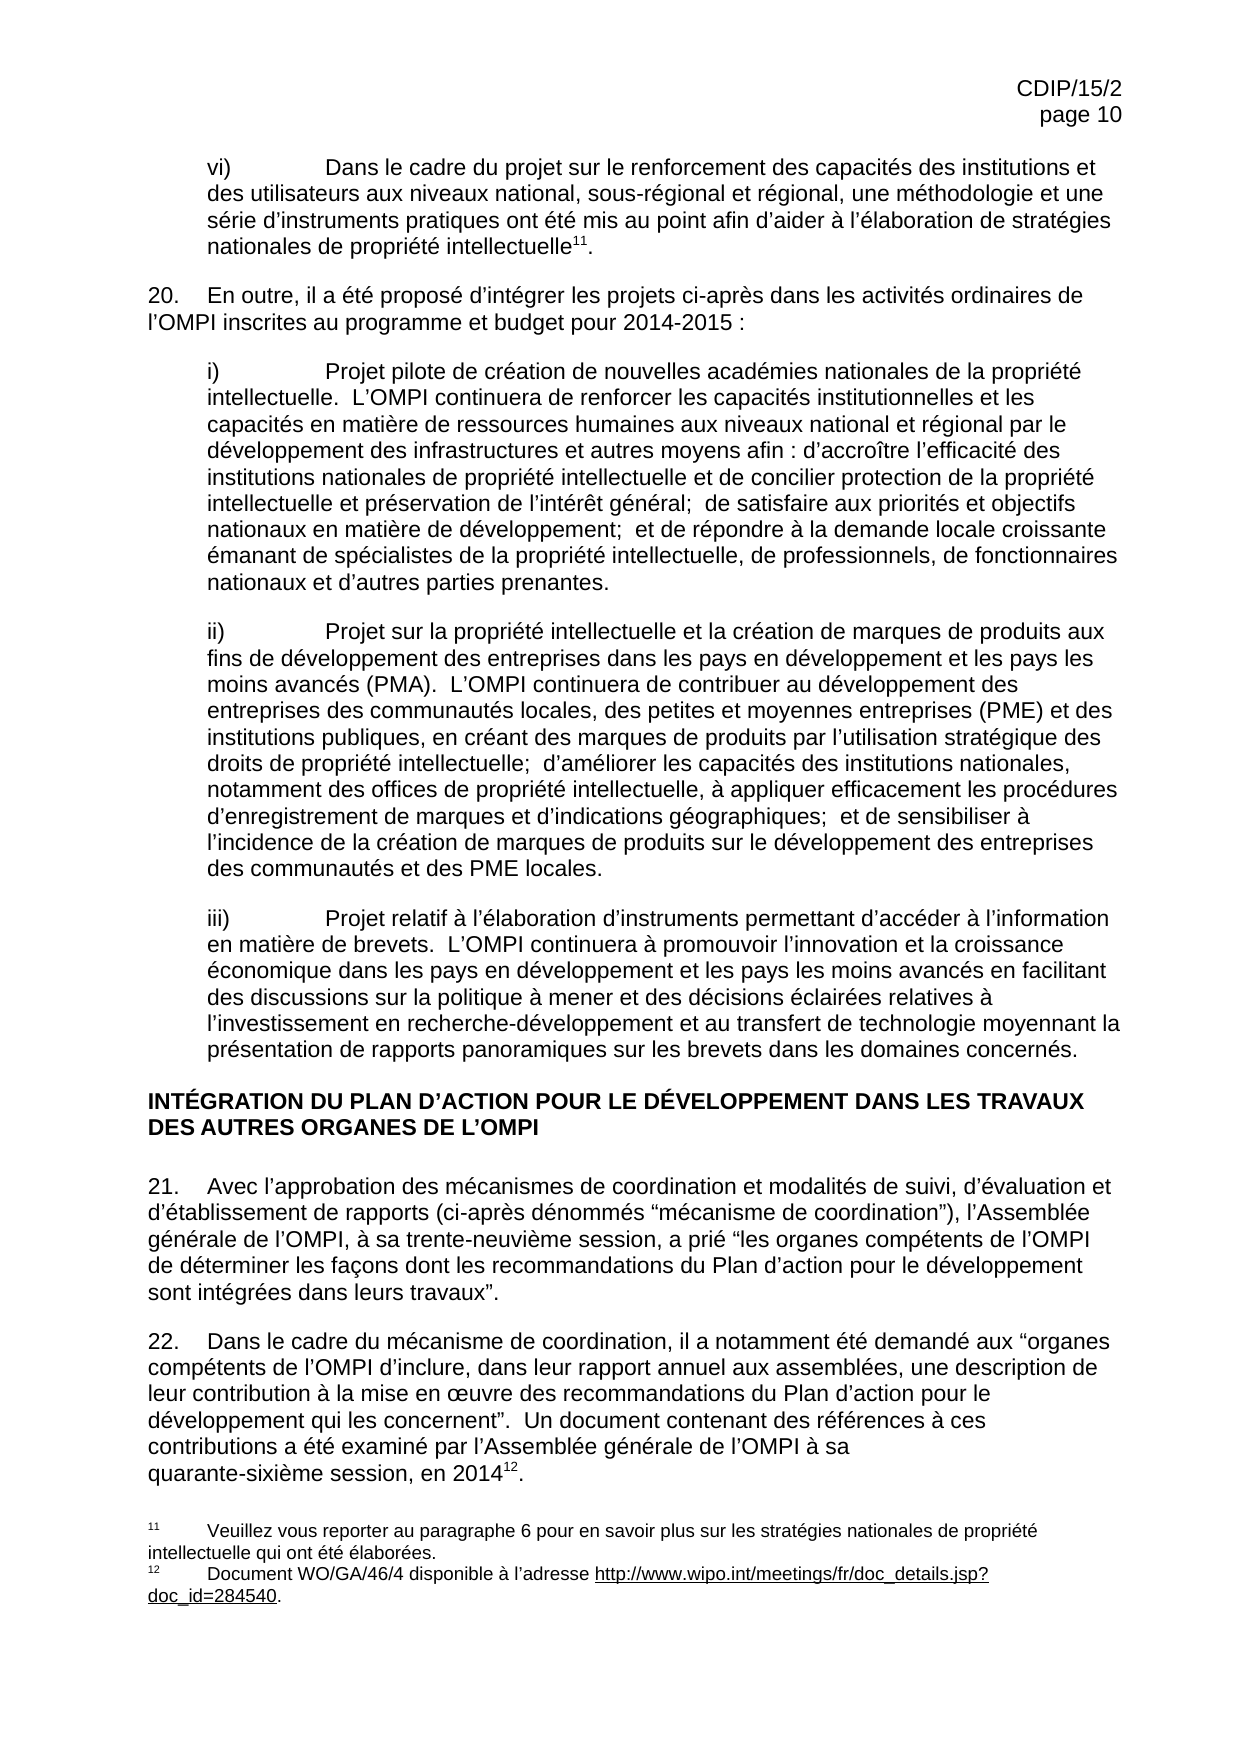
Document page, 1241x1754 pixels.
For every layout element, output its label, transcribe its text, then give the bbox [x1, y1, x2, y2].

text Dans le cadre du mécanisme de coordination, il a notamment été demandé aux “organes compétents de l’OMPI d’inclure, dans leur rapport annuel aux assemblées, une description de leur contribution à la mise en œuvre des recommandations du Plan d’action pour le développement qui les concernent”. Un document contenant des références à ces contributions a été examiné par l’Assemblée générale de l’OMPI à sa quarante-sixième session, en 2014. [148, 1328, 1122, 1486]
list Projet sur la propriété intellectuelle et la création de marques de produits aux fins de développement des entreprises dans les pays en développement et les pays les moins avancés (PMA). L’OMPI continuera de contribuer au développement des entreprises des communautés locales, des petites et moyennes entreprises (PME) et des institutions publiques, en créant des marques de produits par l’utilisation stratégique des droits de propriété intellectuelle; d’améliorer les capacités des institutions nationales, notamment des offices de propriété intellectuelle, à appliquer efficacement les procédures d’enregistrement de marques et d’indications géographiques; et de sensibiliser à l’incidence de la création de marques de produits sur le développement des entreprises des communautés et des PME locales. [207, 618, 1122, 882]
text En outre, il a été proposé d’intégrer les projets ci-après dans les activités ordinaires de l’OMPI inscrites au programme et budget pour 2014-2015 : [148, 282, 1122, 335]
list Dans le cadre du projet sur le renforcement des capacités des institutions et des utilisateurs aux niveaux national, sous-régional et régional, une méthodologie et une série d’instruments pratiques ont été mis au point afin d’aider à l’élaboration de stratégies nationales de propriété intellectuelle. [207, 154, 1122, 259]
subtitle Intégration du Plan d’action pour le développement dans les travaux des autres organes de l’OMPI [148, 1088, 1122, 1140]
list Projet pilote de création de nouvelles académies nationales de la propriété intellectuelle. L’OMPI continuera de renforcer les capacités institutionnelles et les capacités en matière de ressources humaines aux niveaux national et régional par le développement des infrastructures et autres moyens afin : d’accroître l’efficacité des institutions nationales de propriété intellectuelle et de concilier protection de la propriété intellectuelle et préservation de l’intérêt général; de satisfaire aux priorités et objectifs nationaux en matière de développement; et de répondre à la demande locale croissante émanant de spécialistes de la propriété intellectuelle, de professionnels, de fonctionnaires nationaux et d’autres parties prenantes. [207, 358, 1122, 595]
text Avec l’approbation des mécanismes de coordination et modalités de suivi, d’évaluation et d’établissement de rapports (ci-après dénommés “mécanisme de coordination”), l’Assemblée générale de l’OMPI, à sa trente-neuvième session, a prié “les organes compétents de l’OMPI de déterminer les façons dont les recommandations du Plan d’action pour le développement sont intégrées dans leurs travaux”. [148, 1173, 1122, 1305]
list Projet relatif à l’élaboration d’instruments permettant d’accéder à l’information en matière de brevets. L’OMPI continuera à promouvoir l’innovation et la croissance économique dans les pays en développement et les pays les moins avancés en facilitant des discussions sur la politique à mener et des décisions éclairées relatives à l’investissement en recherche-développement et au transfert de technologie moyennant la présentation de rapports panoramiques sur les brevets dans les domaines concernés. [207, 904, 1122, 1063]
